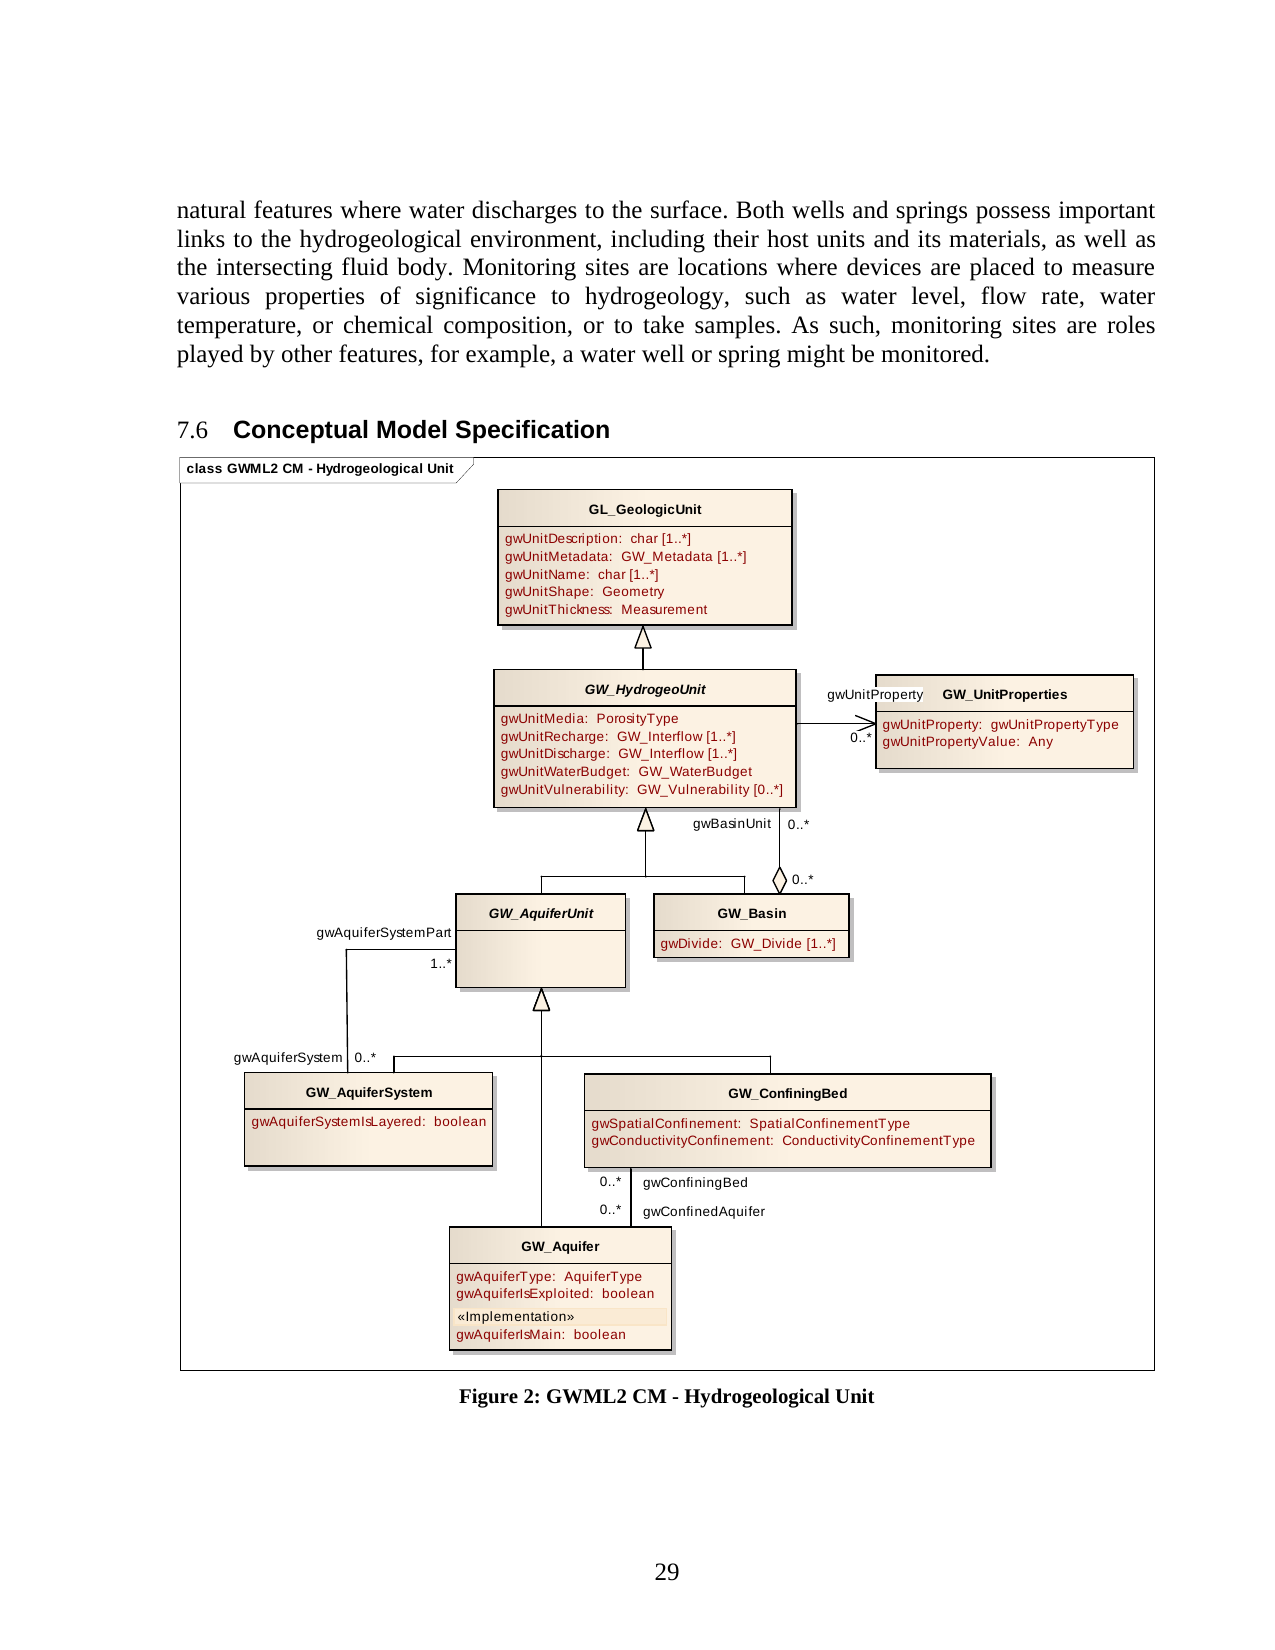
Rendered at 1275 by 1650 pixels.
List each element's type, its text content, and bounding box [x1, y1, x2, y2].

text Figure 2: GWML2 CM - Hydrogeological Unit [177, 1384, 1157, 1408]
subtitle Conceptual Model Specification [177, 417, 1157, 443]
